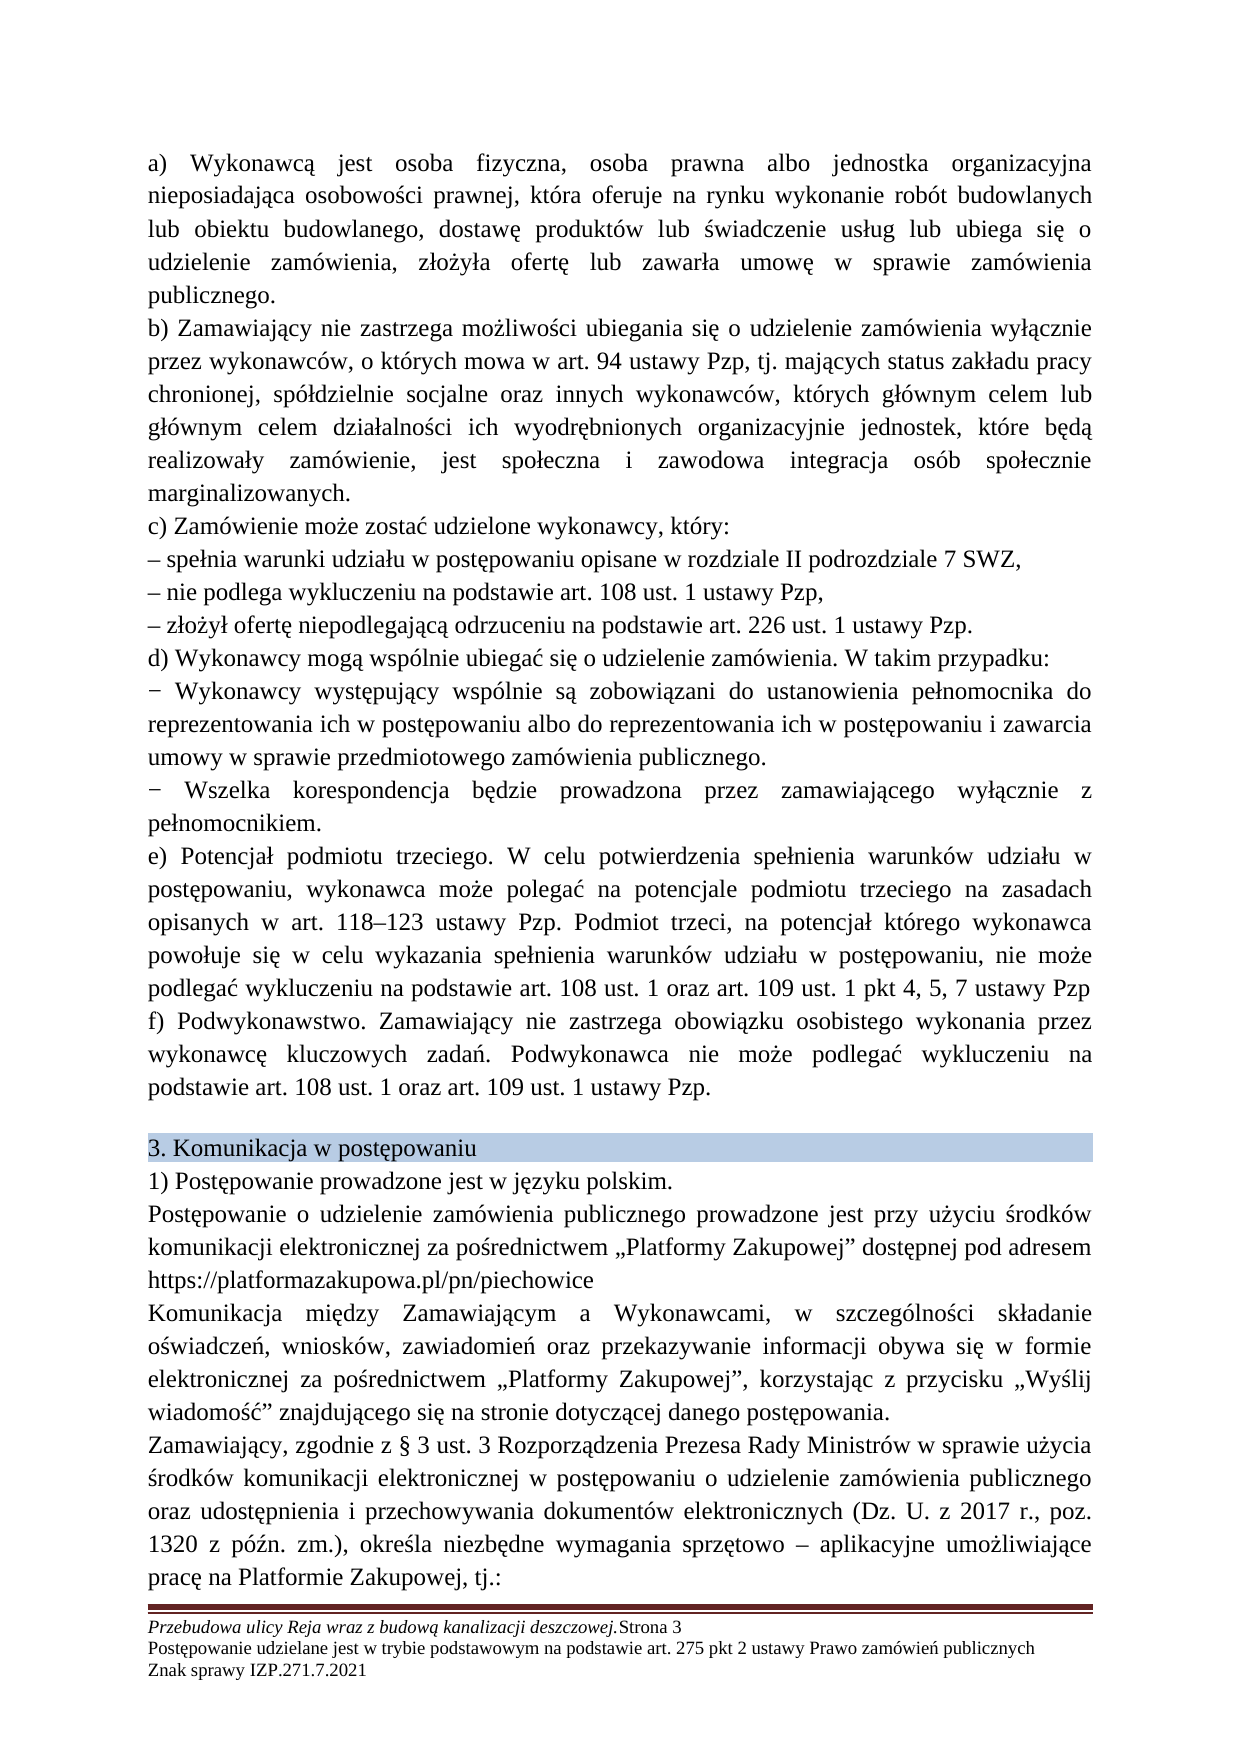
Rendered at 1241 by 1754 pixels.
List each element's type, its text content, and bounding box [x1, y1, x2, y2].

text – złożył ofertę niepodlegającą odrzuceniu na podstawie art. 226 ust. 1 ustawy Pzp. [148, 610, 1093, 639]
text Postępowanie o udzielenie zamówienia publicznego prowadzone jest przy użyciu środków komunikacji elektronicznej za pośrednictwem „Platformy Zakupowej” dostępnej pod adresem https://platformazakupowa.pl/pn/piechowice [148, 1199, 1093, 1294]
text Komunikacja między Zamawiającym a Wykonawcami, w szczególności składanie oświadczeń, wniosków, zawiadomień oraz przekazywanie informacji obywa się w formie elektronicznej za pośrednictwem „Platformy Zakupowej”, korzystając z przycisku „Wyślij wiadomość” znajdującego się na stronie dotyczącej danego postępowania. [148, 1298, 1093, 1426]
text Zamawiający, zgodnie z § 3 ust. 3 Rozporządzenia Prezesa Rady Ministrów w sprawie użycia środków komunikacji elektronicznej w postępowaniu o udzielenie zamówienia publicznego oraz udostępnienia i przechowywania dokumentów elektronicznych (Dz. U. z 2017 r., poz. 1320 z późn. zm.), określa niezbędne wymagania sprzętowo – aplikacyjne umożliwiające pracę na Platformie Zakupowej, tj.: [148, 1430, 1093, 1591]
text − Wykonawcy występujący wspólnie są zobowiązani do ustanowienia pełnomocnika do reprezentowania ich w postępowaniu albo do reprezentowania ich w postępowaniu i zawarcia umowy w sprawie przedmiotowego zamówienia publicznego. [148, 676, 1093, 771]
text a) Wykonawcą jest osoba fizyczna, osoba prawna albo jednostka organizacyjna nieposiadająca osobowości prawnej, która oferuje na rynku wykonanie robót budowlanych lub obiektu budowlanego, dostawę produktów lub świadczenie usług lub ubiega się o udzielenie zamówienia, złożyła ofertę lub zawarła umowę w sprawie zamówienia publicznego. [148, 148, 1093, 308]
text 3. Komunikacja w postępowaniu [148, 1133, 1093, 1162]
text e) Potencjał podmiotu trzeciego. W celu potwierdzenia spełnienia warunków udziału w postępowaniu, wykonawca może polegać na potencjale podmiotu trzeciego na zasadach opisanych w art. 118–123 ustawy Pzp. Podmiot trzeci, na potencjał którego wykonawca powołuje się w celu wykazania spełnienia warunków udziału w postępowaniu, nie może podlegać wykluczeniu na podstawie art. 108 ust. 1 oraz art. 109 ust. 1 pkt 4, 5, 7 ustawy Pzp f) Podwykonawstwo. Zamawiający nie zastrzega obowiązku osobistego wykonania przez wykonawcę kluczowych zadań. Podwykonawca nie może podlegać wykluczeniu na podstawie art. 108 ust. 1 oraz art. 109 ust. 1 ustawy Pzp. [148, 841, 1093, 1101]
text b) Zamawiający nie zastrzega możliwości ubiegania się o udzielenie zamówienia wyłącznie przez wykonawców, o których mowa w art. 94 ustawy Pzp, tj. mających status zakładu pracy chronionej, spółdzielnie socjalne oraz innych wykonawców, których głównym celem lub głównym celem działalności ich wyodrębnionych organizacyjnie jednostek, które będą realizowały zamówienie, jest społeczna i zawodowa integracja osób społecznie marginalizowanych. [148, 313, 1093, 507]
text − Wszelka korespondencja będzie prowadzona przez zamawiającego wyłącznie z pełnomocnikiem. [148, 775, 1093, 837]
text – spełnia warunki udziału w postępowaniu opisane w rozdziale II podrozdziale 7 SWZ, [148, 544, 1093, 573]
text – nie podlega wykluczeniu na podstawie art. 108 ust. 1 ustawy Pzp, [148, 577, 1093, 606]
text d) Wykonawcy mogą wspólnie ubiegać się o udzielenie zamówienia. W takim przypadku: [148, 643, 1093, 672]
text c) Zamówienie może zostać udzielone wykonawcy, który: [148, 511, 1093, 539]
text 1) Postępowanie prowadzone jest w języku polskim. [148, 1166, 1093, 1194]
